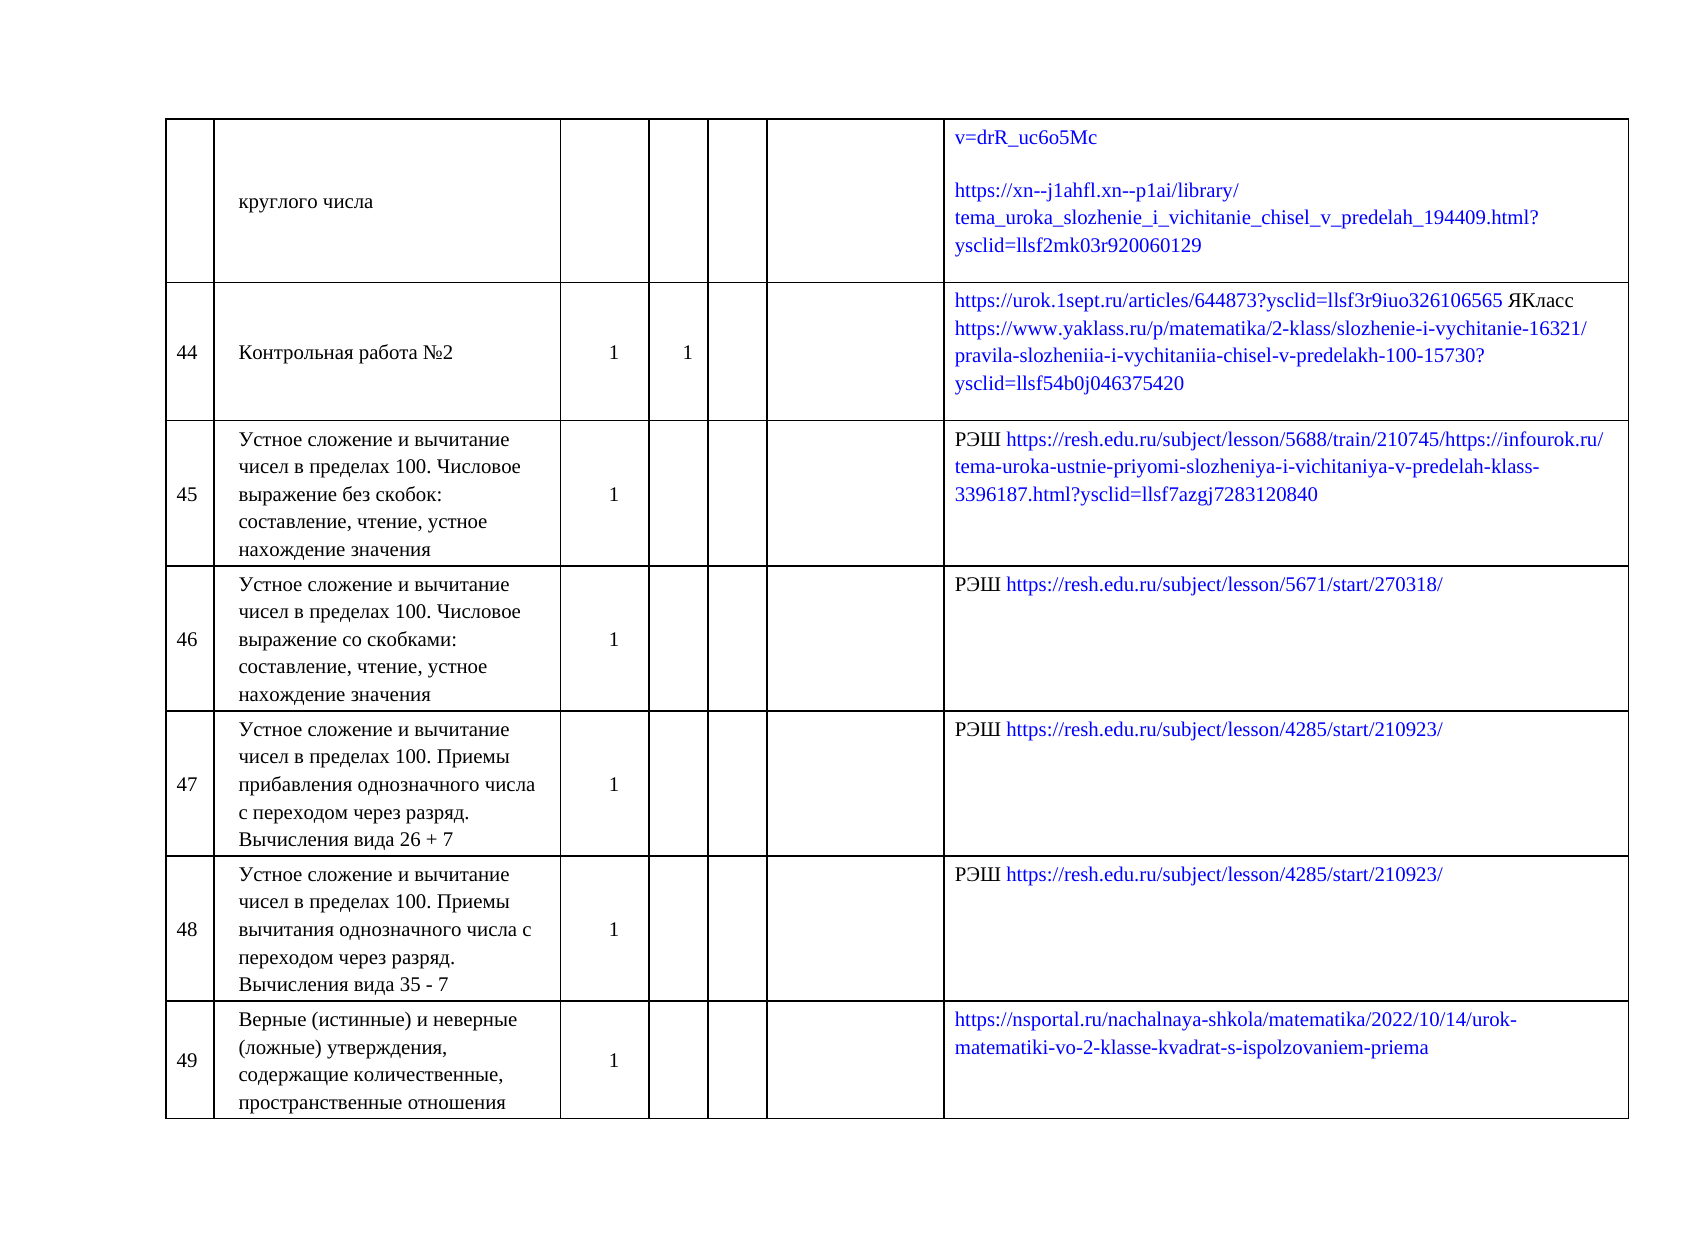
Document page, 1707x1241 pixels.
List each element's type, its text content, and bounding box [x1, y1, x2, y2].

table_cell [650, 421, 707, 565]
table_cell [650, 857, 707, 1000]
table_cell 46 [167, 567, 213, 710]
table_cell [709, 857, 766, 1000]
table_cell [945, 120, 1628, 281]
table_cell [650, 567, 707, 710]
table_cell Устное сложение и вычитание чисел в пределах 100. Числовое выражение со скобками: составление, чтение, устное нахождение значения [215, 567, 560, 710]
table_cell [768, 421, 943, 565]
table_cell 1 [561, 120, 648, 281]
table_cell 1 [561, 567, 648, 710]
table_cell [768, 1002, 943, 1118]
table_cell Контрольная работа №2 [215, 283, 560, 420]
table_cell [215, 120, 560, 281]
table_cell Устное сложение и вычитание чисел в пределах 100. Числовое выражение без скобок: составление, чтение, устное нахождение значения [215, 421, 560, 565]
table_cell РЭШ https://resh.edu.ru/subject/lesson/5671/start/270318/ [945, 567, 1628, 710]
table_cell 48 [167, 857, 213, 1000]
table_cell Верные (истинные) и неверные (ложные) утверждения, содержащие количественные, пространственные отношения [215, 1002, 560, 1118]
table_cell 1 [650, 283, 707, 420]
table_cell 1 [561, 1002, 648, 1118]
table_cell 49 [167, 1002, 213, 1118]
table_cell [768, 712, 943, 855]
table_cell [709, 283, 766, 420]
table_cell [650, 120, 707, 281]
table_cell [709, 421, 766, 565]
table_cell [709, 712, 766, 855]
table_cell [709, 120, 766, 281]
table_cell РЭШ https://resh.edu.ru/subject/lesson/5688/train/210745/https://infourok.ru/tema-uroka-ustnie-priyomi-slozheniya-i-vichitaniya-v-predelah-klass-3396187.html?ysclid=llsf7azgj7283120840 [945, 421, 1628, 565]
table_cell 45 [167, 421, 213, 565]
table_cell 44 [167, 283, 213, 420]
table_cell [768, 567, 943, 710]
table_cell [650, 1002, 707, 1118]
table_cell https://nsportal.ru/nachalnaya-shkola/matematika/2022/10/14/urok-matematiki-vo-2-klasse-kvadrat-s-ispolzovaniem-priema [945, 1002, 1628, 1118]
table_cell https://urok.1sept.ru/articles/644873?ysclid=llsf3r9iuo326106565 ЯКласс https://www.yaklass.ru/p/matematika/2-klass/slozhenie-i-vychitanie-16321/pravila-slozheniia-i-vychitaniia-chisel-v-predelakh-100-15730?ysclid=llsf54b0j046375420 [945, 283, 1628, 420]
table_cell [709, 1002, 766, 1118]
table_cell [650, 712, 707, 855]
table_cell Устное сложение и вычитание чисел в пределах 100. Приемы вычитания однозначного числа с переходом через разряд. Вычисления вида 35 - 7 [215, 857, 560, 1000]
table_cell 1 [561, 421, 648, 565]
table_cell Устное сложение и вычитание чисел в пределах 100. Приемы прибавления однозначного числа с переходом через разряд. Вычисления вида 26 + 7 [215, 712, 560, 855]
table_cell [709, 567, 766, 710]
table_cell 43 [167, 120, 213, 281]
table_cell [768, 283, 943, 420]
table_cell РЭШ https://resh.edu.ru/subject/lesson/4285/start/210923/ [945, 857, 1628, 1000]
table_cell 1 [561, 712, 648, 855]
table_cell [768, 857, 943, 1000]
table_cell 1 [561, 857, 648, 1000]
table_cell [768, 120, 943, 281]
table_cell 47 [167, 712, 213, 855]
table_cell РЭШ https://resh.edu.ru/subject/lesson/4285/start/210923/ [945, 712, 1628, 855]
table_cell 1 [561, 283, 648, 420]
